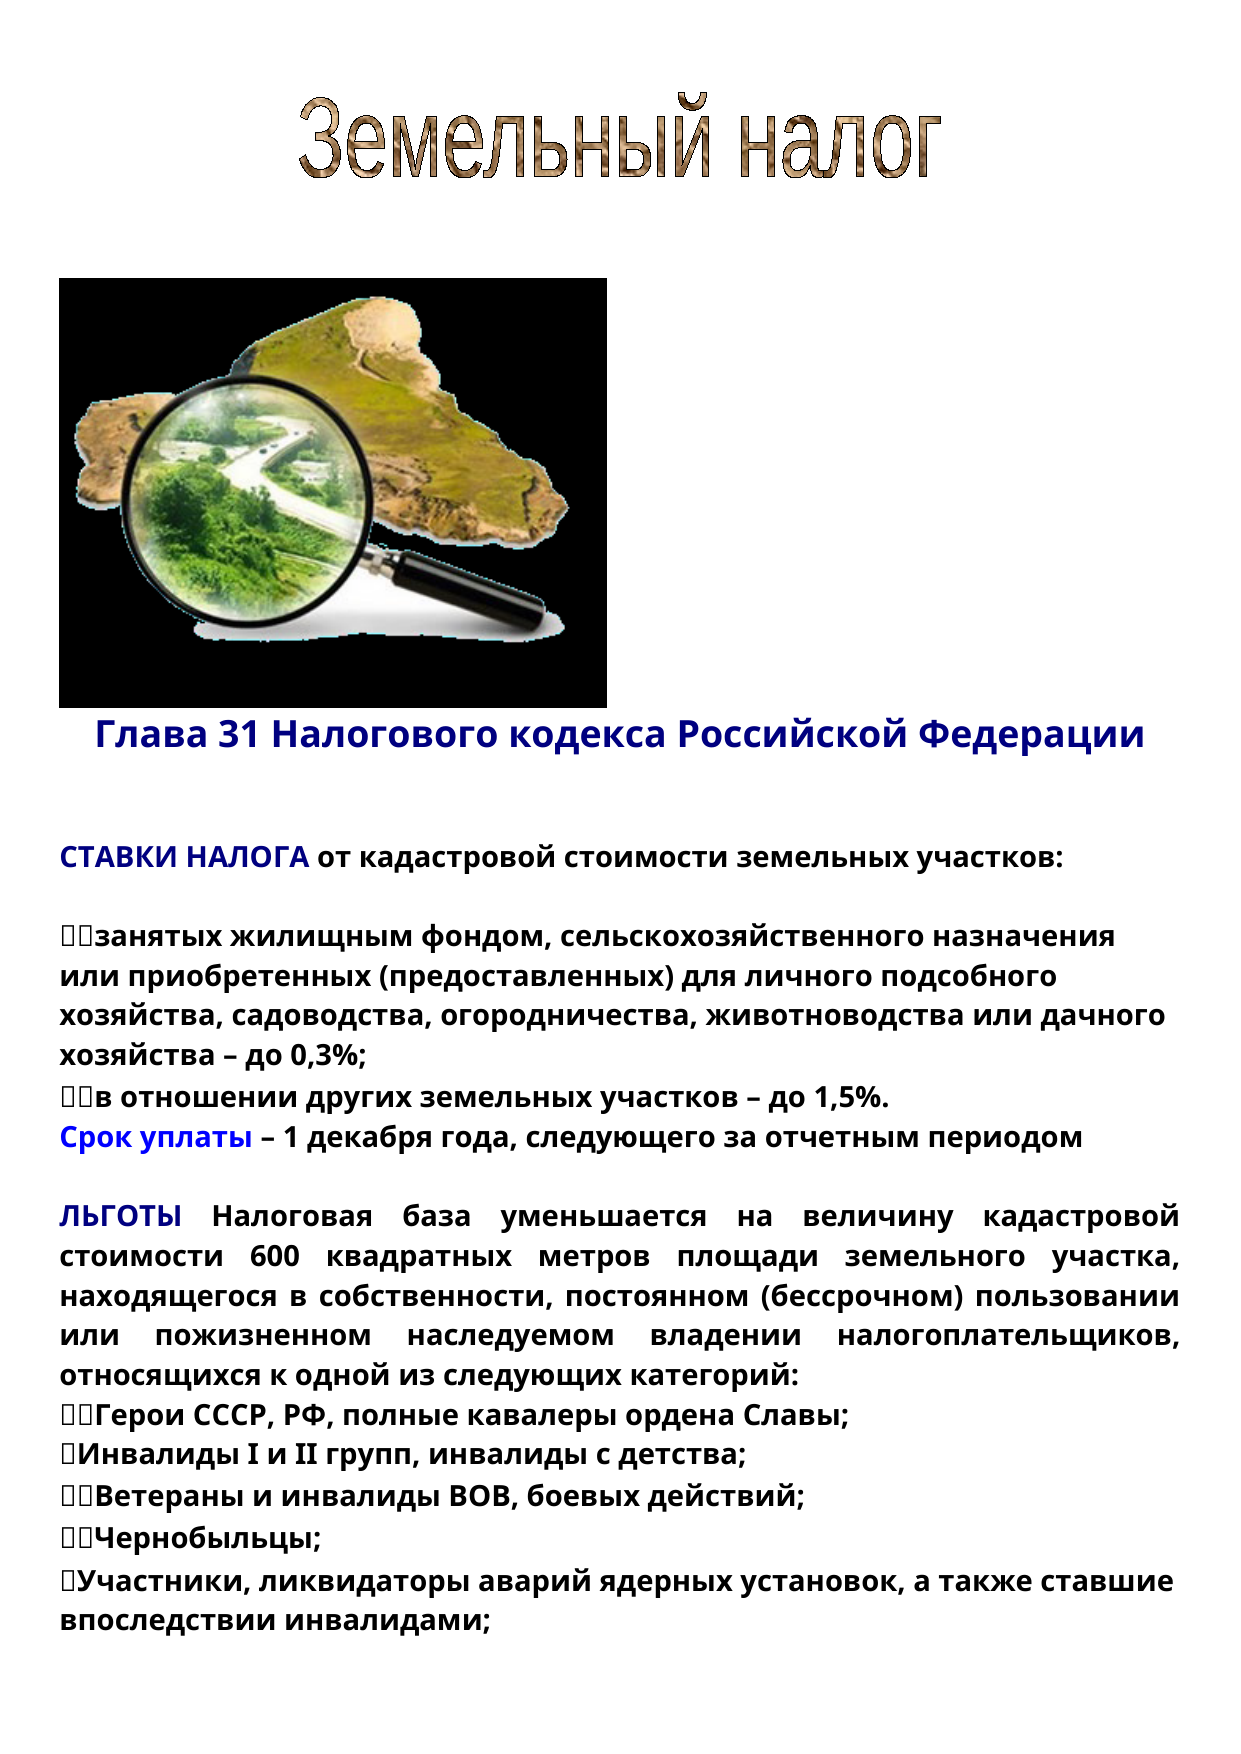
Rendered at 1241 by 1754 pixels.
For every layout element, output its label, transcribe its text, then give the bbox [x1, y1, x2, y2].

picture [824, 117, 863, 177]
text Инвалиды I и II групп, инвалиды с детства; [59, 1434, 1181, 1473]
picture [445, 115, 483, 177]
picture [658, 117, 664, 176]
picture [620, 117, 650, 176]
picture [679, 93, 706, 110]
picture [676, 117, 708, 176]
text Ветераны и инвалиды ВОВ, боевых действий; [59, 1476, 1181, 1515]
picture [782, 116, 823, 177]
picture [484, 117, 523, 177]
text Срок уплаты – 1 декабря года, следующего за отчетным периодом [59, 1116, 1181, 1156]
text Герои СССР, РФ, полные кавалеры ордена Славы; [59, 1394, 1181, 1434]
text занятых жилищным фондом, сельскохозяйственного назначения или приобретенных (предоставленных) для личного подсобного хозяйства, садоводства, огородничества, животноводства или дачного хозяйства – до 0,3%; [59, 915, 1181, 1074]
picture [347, 115, 385, 177]
text в отношении других земельных участков – до 1,5%. [59, 1076, 1181, 1116]
picture [873, 115, 911, 177]
picture [394, 117, 436, 176]
picture [300, 97, 340, 177]
text СТАВКИ НАЛОГА от кадастровой стоимости земельных участков: [59, 836, 1181, 876]
text Участники, ликвидаторы аварий ядерных установок, а также ставшие впоследствии инвалидами; [59, 1560, 1181, 1639]
text ЛЬГОТЫ Налоговая база уменьшается на величину кадастровой стоимости 600 квадратных метров площади земельного участка, находящегося в собственности, постоянном (бессрочном) пользовании или пожизненном наследуемом владении налогоплательщиков, относящихся к одной из следующих категорий: [59, 1196, 1181, 1394]
picture [576, 117, 608, 176]
picture [742, 117, 774, 176]
picture [920, 117, 940, 176]
text Глава 31 Налогового кодекса Российской Федерации [59, 708, 1181, 759]
picture [535, 117, 568, 176]
text Чернобыльцы; [59, 1518, 1181, 1557]
